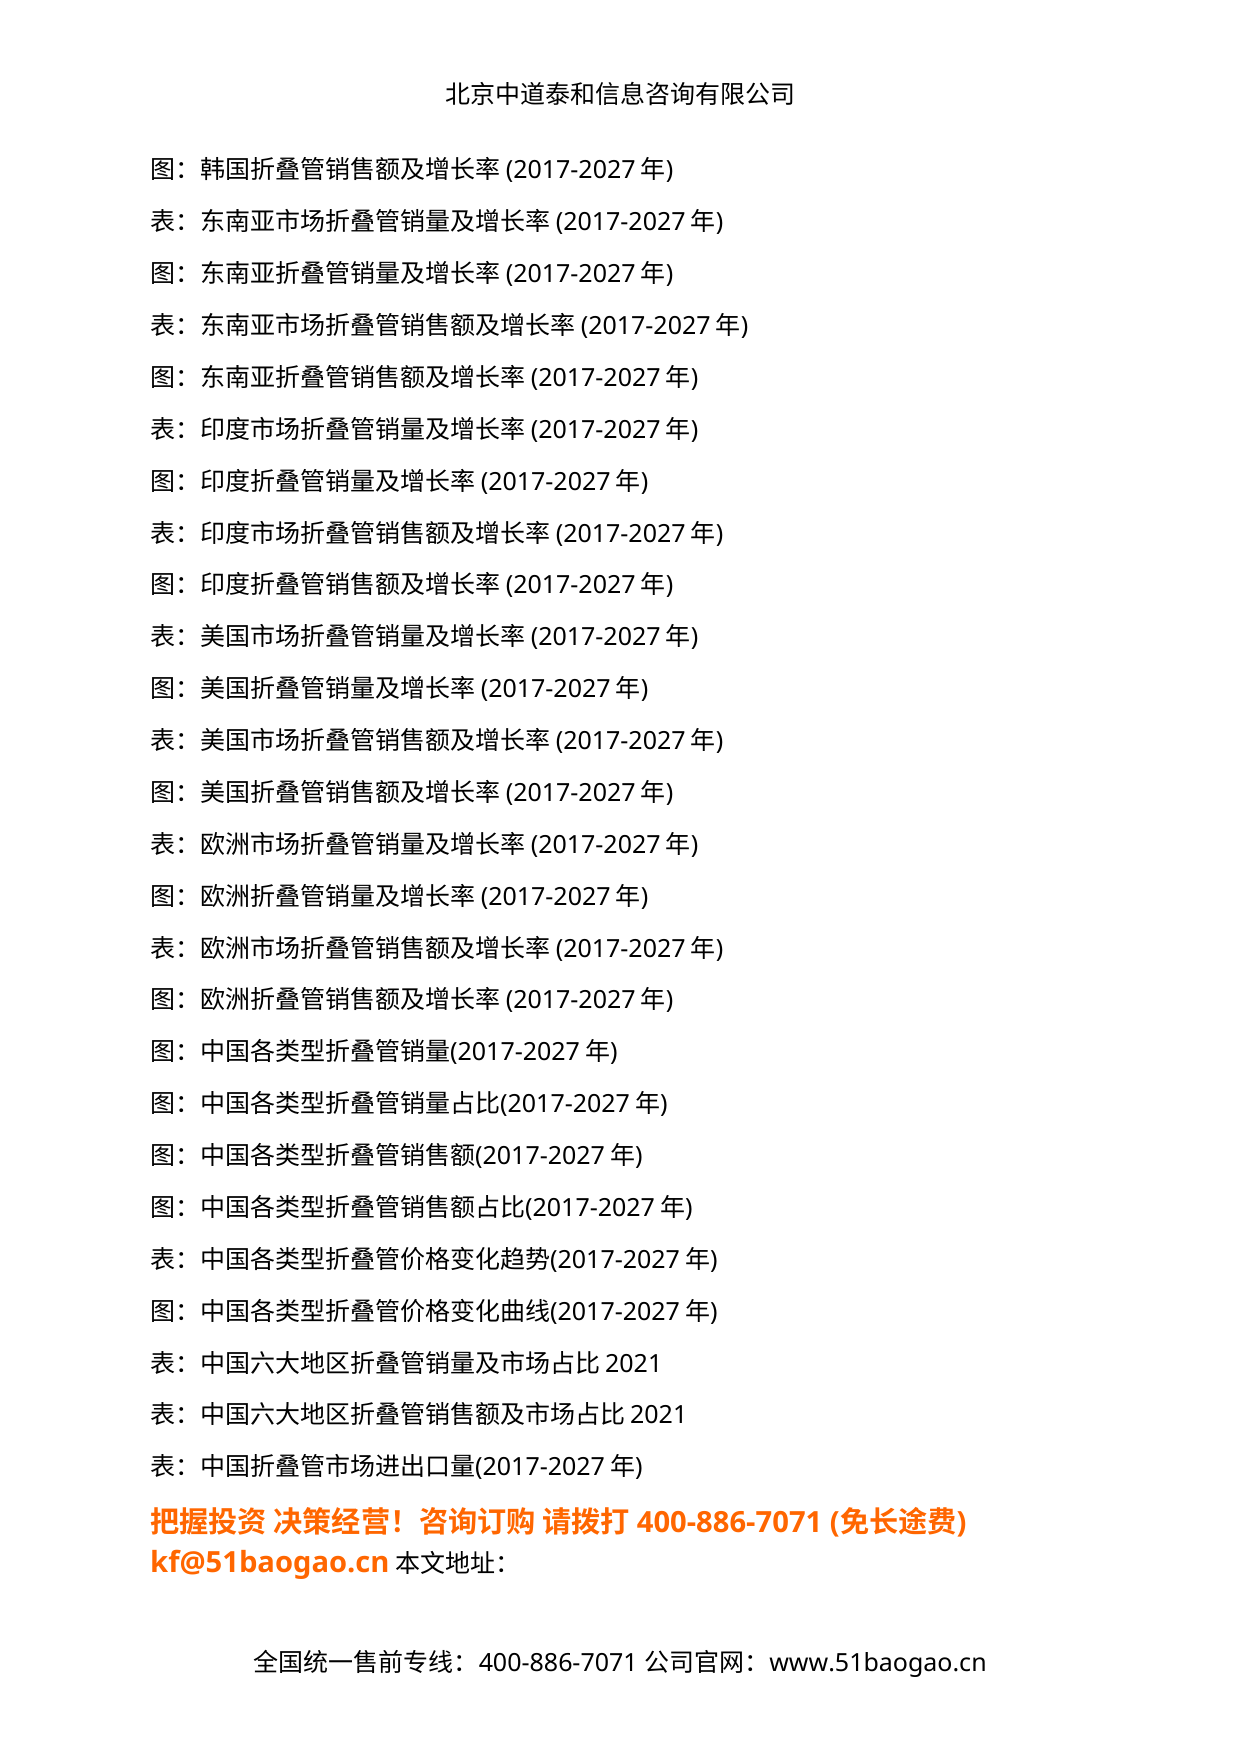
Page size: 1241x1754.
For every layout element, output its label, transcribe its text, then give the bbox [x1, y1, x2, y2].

text 图：韩国折叠管销售额及增长率 (2017-2027年) [150, 150, 1090, 186]
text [150, 1499, 1090, 1581]
text 图：美国折叠管销售额及增长率 (2017-2027年) [150, 772, 1090, 809]
text 图：欧洲折叠管销售额及增长率 (2017-2027年) [150, 980, 1090, 1016]
text 表：欧洲市场折叠管销量及增长率 (2017-2027年) [150, 824, 1090, 861]
text 图：东南亚折叠管销售额及增长率 (2017-2027年) [150, 357, 1090, 394]
text 图：中国各类型折叠管价格变化曲线(2017-2027年) [150, 1291, 1090, 1327]
text 表：印度市场折叠管销量及增长率 (2017-2027年) [150, 409, 1090, 446]
text 图：东南亚折叠管销量及增长率 (2017-2027年) [150, 254, 1090, 290]
text 图：欧洲折叠管销量及增长率 (2017-2027年) [150, 876, 1090, 912]
text 表：中国六大地区折叠管销量及市场占比2021 [150, 1343, 1090, 1379]
text 图：印度折叠管销量及增长率 (2017-2027年) [150, 461, 1090, 497]
text 表：美国市场折叠管销量及增长率 (2017-2027年) [150, 617, 1090, 653]
text 表：印度市场折叠管销售额及增长率 (2017-2027年) [150, 513, 1090, 549]
text 图：中国各类型折叠管销量占比(2017-2027年) [150, 1084, 1090, 1120]
text 表：中国各类型折叠管价格变化趋势(2017-2027年) [150, 1239, 1090, 1276]
text 表：中国折叠管市场进出口量(2017-2027年) [150, 1447, 1090, 1483]
text 图：印度折叠管销售额及增长率 (2017-2027年) [150, 565, 1090, 601]
text 表：美国市场折叠管销售额及增长率 (2017-2027年) [150, 721, 1090, 757]
text 表：中国六大地区折叠管销售额及市场占比2021 [150, 1395, 1090, 1431]
text 表：欧洲市场折叠管销售额及增长率 (2017-2027年) [150, 928, 1090, 964]
text 图：美国折叠管销量及增长率 (2017-2027年) [150, 669, 1090, 705]
text 图：中国各类型折叠管销售额(2017-2027年) [150, 1136, 1090, 1172]
text 图：中国各类型折叠管销售额占比(2017-2027年) [150, 1187, 1090, 1224]
text 表：东南亚市场折叠管销售额及增长率 (2017-2027年) [150, 306, 1090, 342]
text 表：东南亚市场折叠管销量及增长率 (2017-2027年) [150, 202, 1090, 238]
text 图：中国各类型折叠管销量(2017-2027年) [150, 1032, 1090, 1068]
